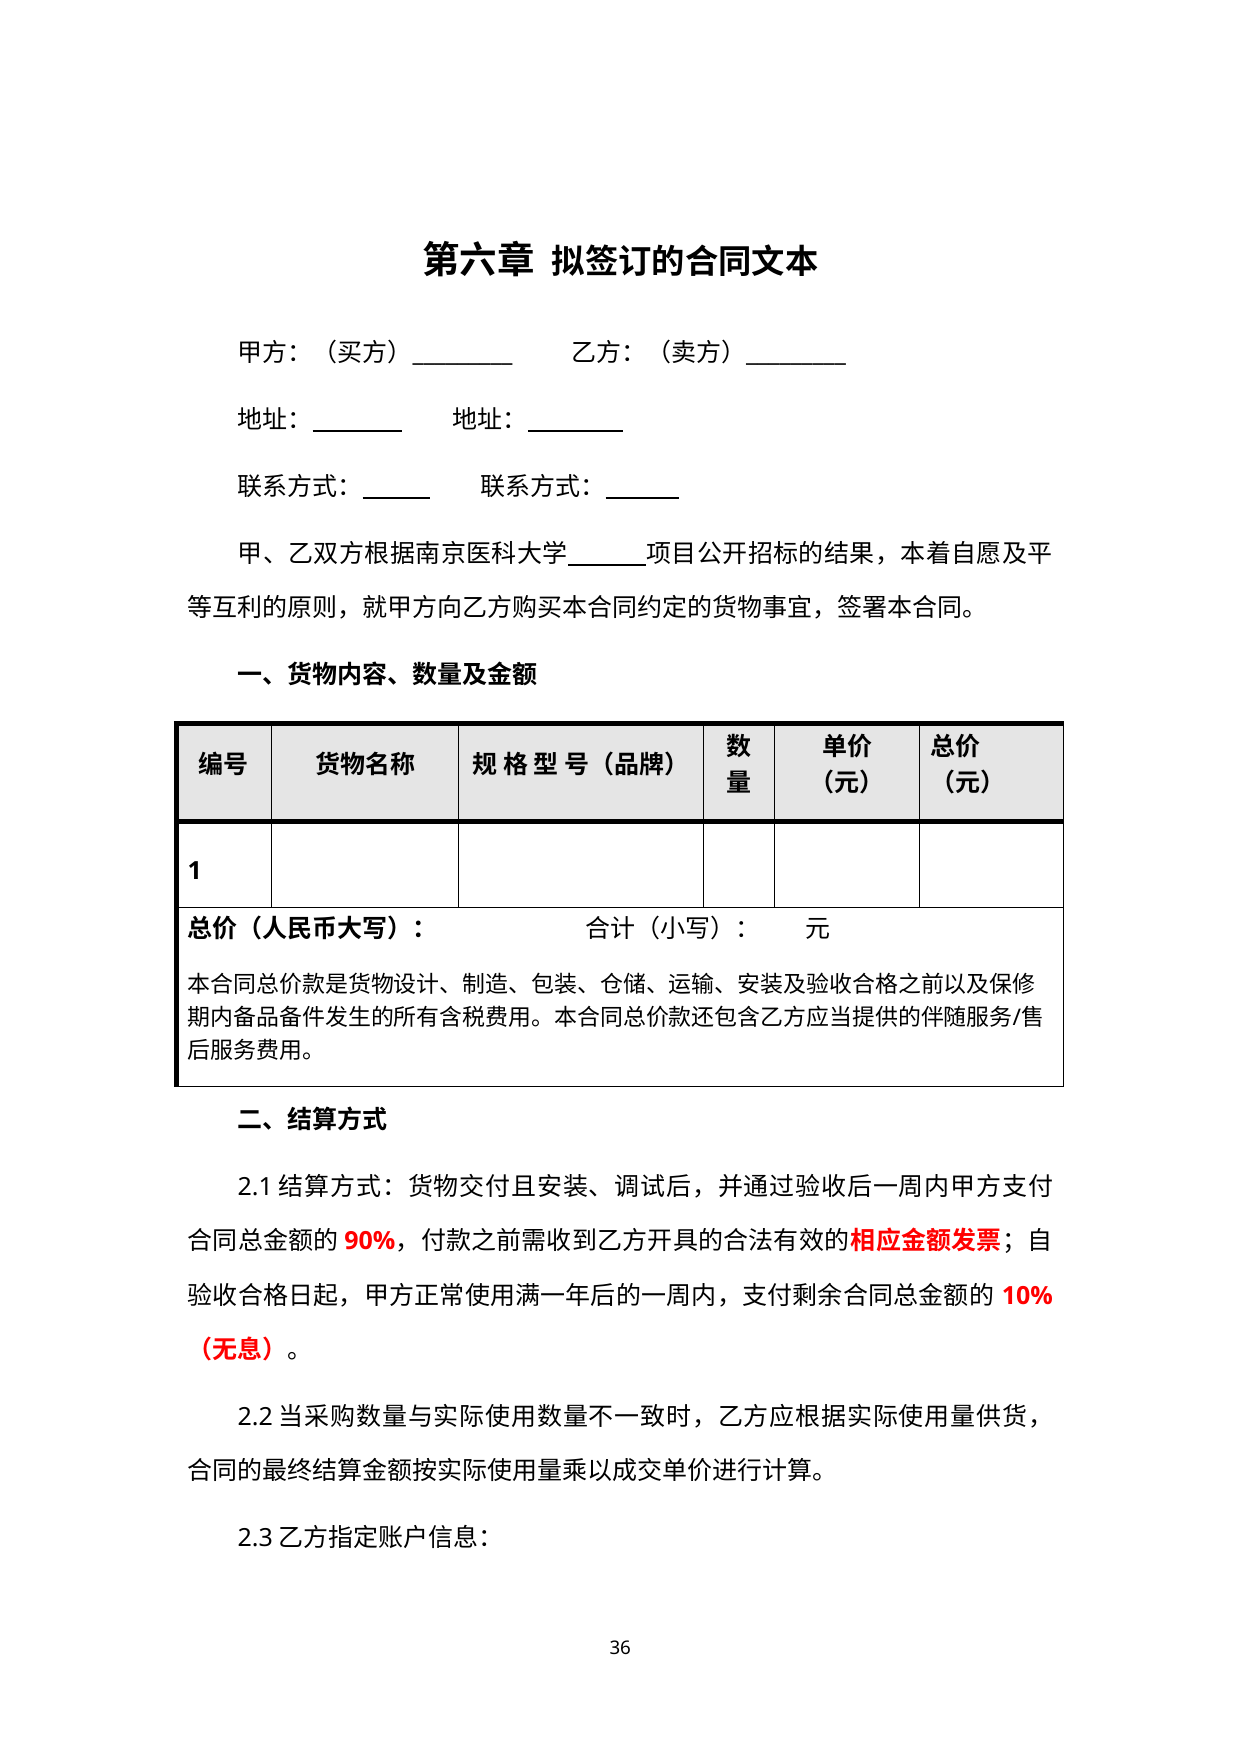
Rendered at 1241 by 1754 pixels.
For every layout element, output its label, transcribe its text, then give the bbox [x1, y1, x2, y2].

table_cell 总价（人民币大写）： 合计（小写）： 元 本合同总价款是货物设计、制造、包装、仓储、运输、安装及验收合格之前以及保修期内备品备件发生的所有含税费用。本合同总价款还包含乙方应当提供的伴随服务/售后服务费用。 [179, 908, 1063, 1086]
table_header 货物名称 [272, 726, 458, 819]
table_cell [920, 824, 1063, 907]
table_cell [775, 824, 919, 907]
text 2.2当采购数量与实际使用数量不一致时，乙方应根据实际使用量供货，合同的最终结算金额按实际使用量乘以成交单价进行计算。 [187, 1396, 1053, 1487]
table_header 总价（元） [920, 726, 1063, 819]
table_header 单价（元） [775, 726, 919, 819]
table_cell [272, 824, 458, 907]
text 第六章 拟签订的合同文本 [187, 230, 1053, 284]
table_cell 1 [179, 824, 271, 907]
text 甲、乙双方根据南京医科大学 项目公开招标的结果，本着自愿及平等互利的原则，就甲方向乙方购买本合同约定的货物事宜，签署本合同。 [187, 533, 1053, 624]
table_header 数量 [704, 726, 774, 819]
text 联系方式： 联系方式： [187, 466, 1053, 502]
table_cell [459, 824, 703, 907]
text 二、结算方式 [187, 1099, 1053, 1136]
table_header 编号 [179, 726, 271, 819]
table_header 规 格 型 号（品牌） [459, 726, 703, 819]
text 2.3乙方指定账户信息： [187, 1518, 1053, 1554]
text 甲方：（买方）_________ 乙方：（卖方）_________ [187, 332, 1053, 369]
table_cell [704, 824, 774, 907]
text 2.1结算方式：货物交付且安装、调试后，并通过验收后一周内甲方支付合同总金额的90%，付款之前需收到乙方开具的合法有效的相应金额发票；自验收合格日起，甲方正常使用满一年后的一周内，支付剩余合同总金额的10%（无息）。 [187, 1166, 1053, 1366]
text 一、货物内容、数量及金额 [187, 654, 1053, 691]
text 地址： 地址： [187, 399, 1053, 436]
